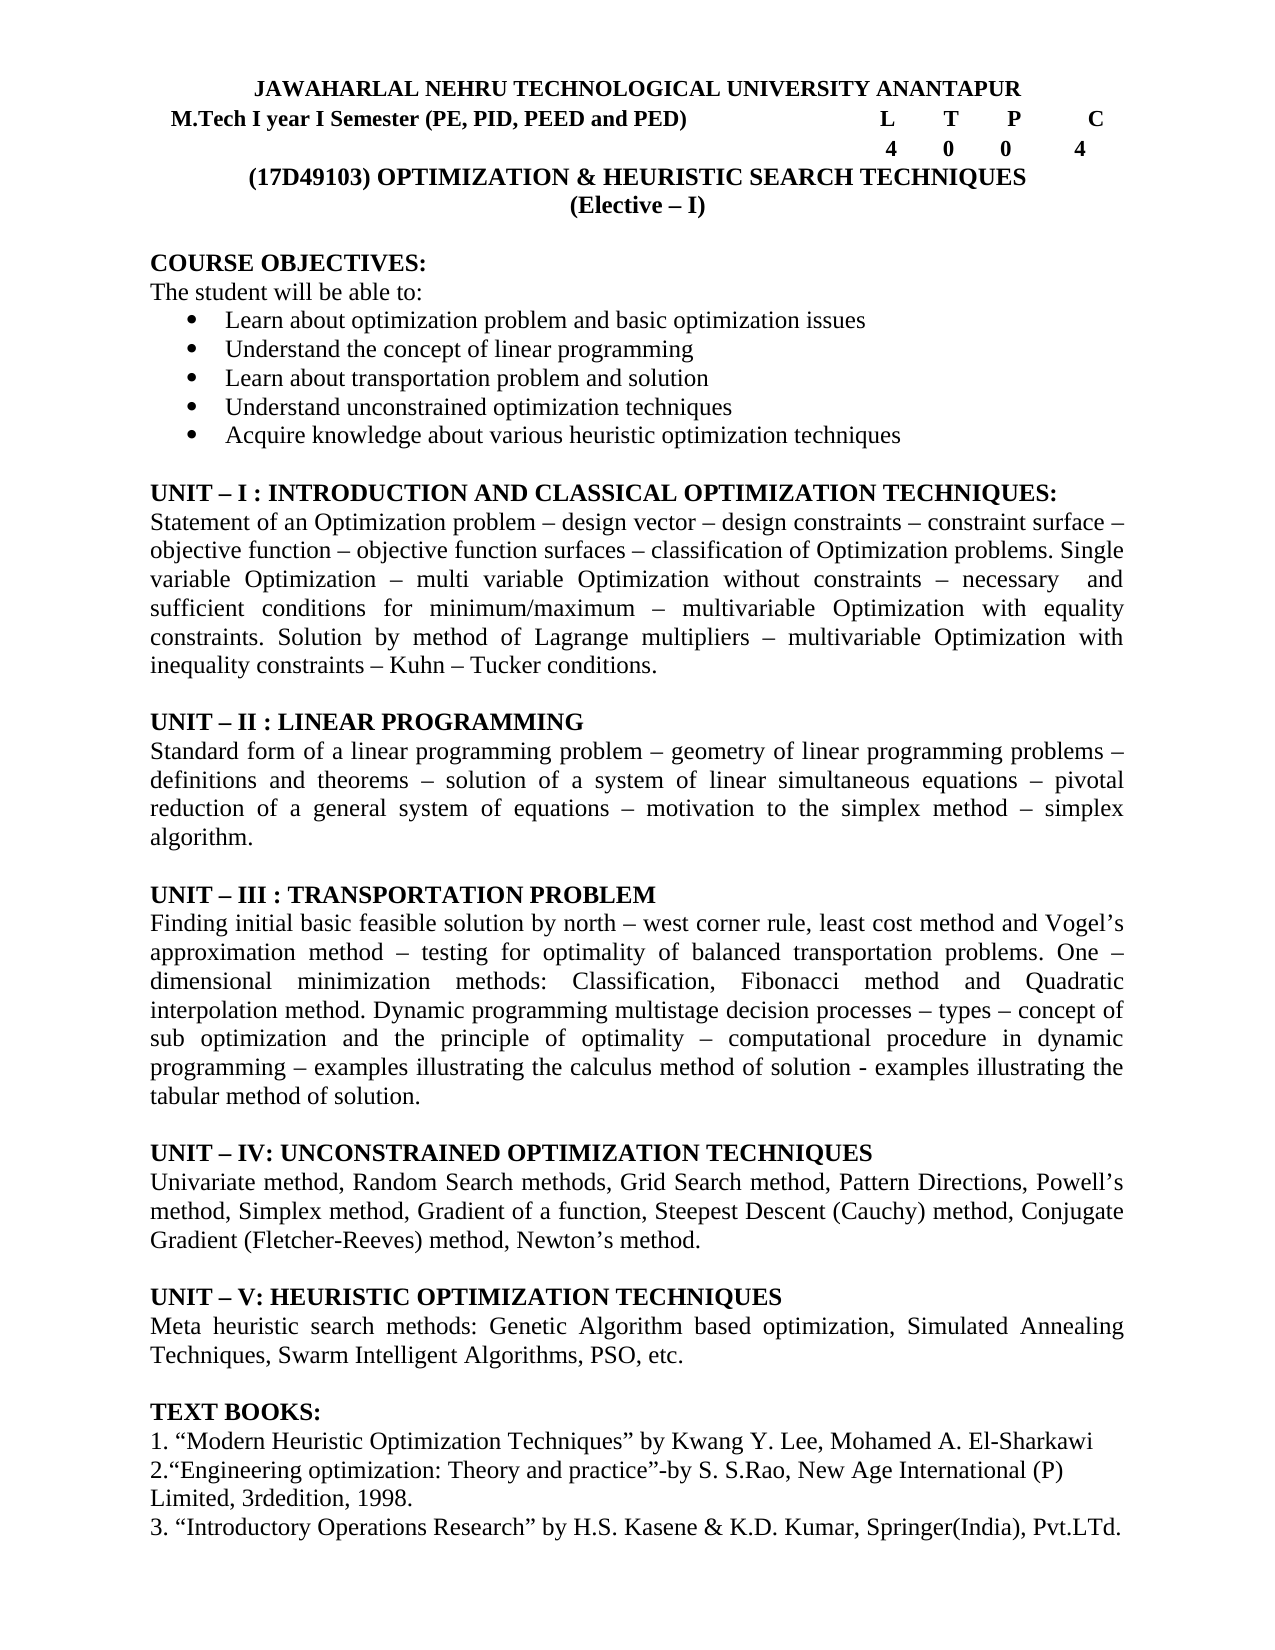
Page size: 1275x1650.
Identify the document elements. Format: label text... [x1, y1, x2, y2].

text JAWAHARLAL NEHRU TECHNOLOGICAL UNIVERSITY ANANTAPUR [150, 75, 1125, 101]
text 4 0 0 4 [150, 135, 1125, 162]
text M.Tech I year I Semester (PE, PID, PEED and PED) L T P C [150, 105, 1125, 132]
text UNIT – III : TRANSPORTATION PROBLEM [150, 880, 1125, 908]
text (17D49103) OPTIMIZATION & HEURISTIC SEARCH TECHNIQUES [150, 162, 1125, 191]
text 2.“Engineering optimization: Theory and practice”-by S. S.Rao, New Age International (P) [150, 1455, 1125, 1483]
text 3. “Introductory Operations Research” by H.S. Kasene & K.D. Kumar, Springer(India), Pvt.LTd. [150, 1512, 1125, 1541]
list Learn about transportation problem and solution [187, 363, 1125, 392]
text 1. “Modern Heuristic Optimization Techniques” by Kwang Y. Lee, Mohamed A. El-Sharkawi [150, 1426, 1125, 1455]
list Acquire knowledge about various heuristic optimization techniques [187, 421, 1125, 449]
text UNIT – II : LINEAR PROGRAMMING [150, 707, 1125, 736]
text UNIT – IV: UNCONSTRAINED OPTIMIZATION TECHNIQUES [150, 1138, 1125, 1167]
text TEXT BOOKS: [150, 1397, 1125, 1426]
text COURSE OBJECTIVES: [150, 248, 1125, 277]
list Learn about optimization problem and basic optimization issues [187, 306, 1125, 334]
text The student will be able to: [150, 277, 1125, 306]
text Finding initial basic feasible solution by north – west corner rule, least cost method and Vogel’s approximation method – testing for optimality of balanced transportation problems. One – dimensional minimization methods: Classification, Fibonacci method and Quadratic interpolation method. Dynamic programming multistage decision processes – types – concept of sub optimization and the principle of optimality – computational procedure in dynamic programming – examples illustrating the calculus method of solution - examples illustrating the tabular method of solution. [150, 908, 1125, 1110]
text UNIT – V: HEURISTIC OPTIMIZATION TECHNIQUES [150, 1282, 1125, 1311]
text Standard form of a linear programming problem – geometry of linear programming problems – definitions and theorems – solution of a system of linear simultaneous equations – pivotal reduction of a general system of equations – motivation to the simplex method – simplex algorithm. [150, 736, 1125, 851]
list Understand the concept of linear programming [187, 334, 1125, 363]
text Limited, 3rdedition, 1998. [150, 1483, 1125, 1512]
text UNIT – I : INTRODUCTION AND CLASSICAL OPTIMIZATION TECHNIQUES: [150, 478, 1125, 507]
text Univariate method, Random Search methods, Grid Search method, Pattern Directions, Powell’s method, Simplex method, Gradient of a function, Steepest Descent (Cauchy) method, Conjugate Gradient (Fletcher-Reeves) method, Newton’s method. [150, 1167, 1125, 1253]
text Statement of an Optimization problem – design vector – design constraints – constraint surface – objective function – objective function surfaces – classification of Optimization problems. Single variable Optimization – multi variable Optimization without constraints – necessary and sufficient conditions for minimum/maximum – multivariable Optimization with equality constraints. Solution by method of Lagrange multipliers – multivariable Optimization with inequality constraints – Kuhn – Tucker conditions. [150, 507, 1125, 679]
text (Elective – I) [150, 191, 1125, 219]
list Understand unconstrained optimization techniques [187, 392, 1125, 421]
text Meta heuristic search methods: Genetic Algorithm based optimization, Simulated Annealing Techniques, Swarm Intelligent Algorithms, PSO, etc. [150, 1311, 1125, 1368]
